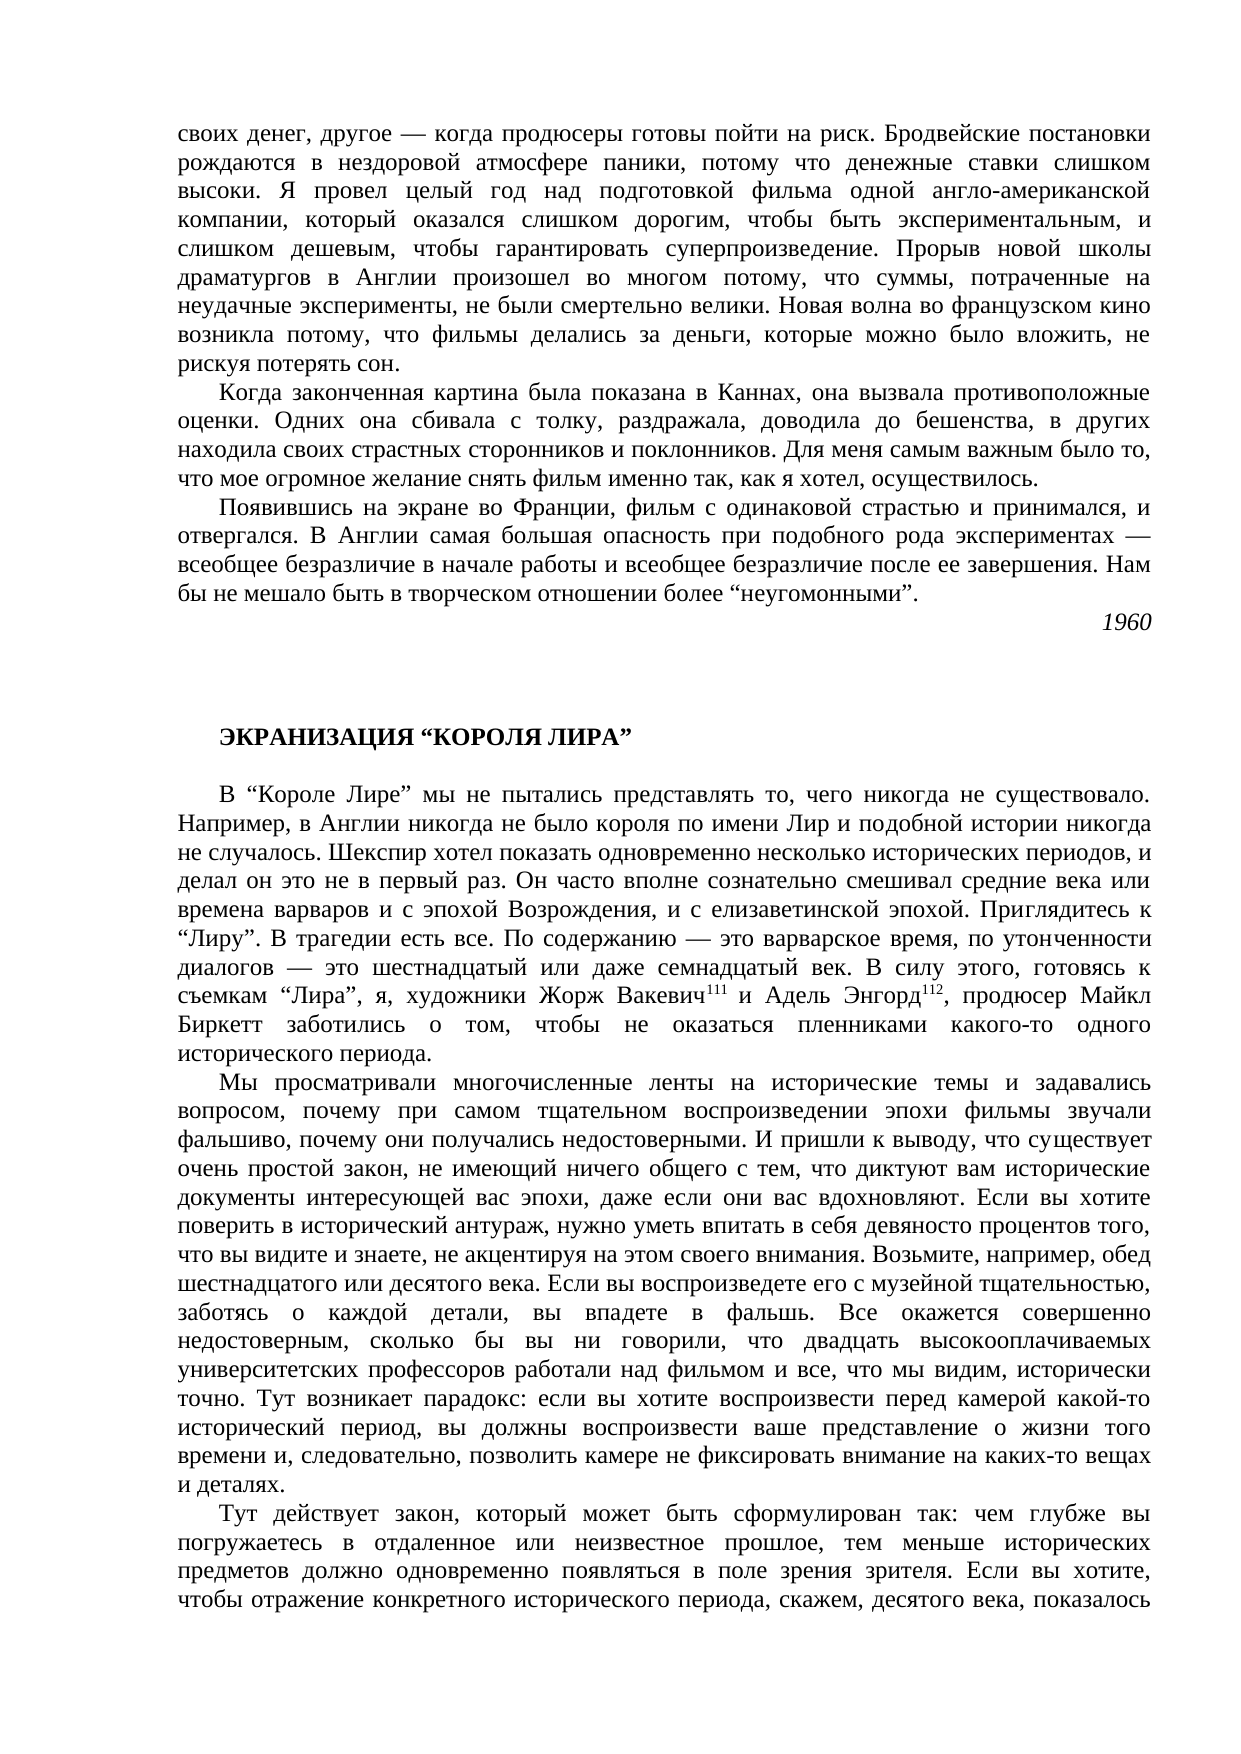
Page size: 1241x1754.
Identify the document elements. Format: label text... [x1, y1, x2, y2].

text Появившись на экране во Франции, фильм с одинаковой страстью и принимался, и отвергался. В Англии самая большая опасность при подобного рода экспериментах — всеобщее безразличие в начале работы и всеобщее безразличие после ее завершения. Нам бы не мешало быть в творческом отношении более “неугомонными”. [177, 492, 1152, 607]
text 1960 [177, 607, 1152, 636]
subtitle Экранизация “Короля Лира” [177, 722, 1152, 751]
text Мы просматривали многочисленные ленты на исторические темы и задавались вопросом, почему при самом тщательном воспроизведении эпохи фильмы звучали фальшиво, почему они получались недостоверными. И пришли к выводу, что существует очень простой закон, не имеющий ничего общего с тем, что диктуют вам исторические документы интересующей вас эпохи, даже если они вас вдохновляют. Если вы хотите поверить в исторический антураж, нужно уметь впитать в себя девяносто процентов того, что вы видите и знаете, не акцентируя на этом своего внимания. Возьмите, например, обед шестнадцатого или десятого века. Если вы воспроизведете его с музейной тщательностью, заботясь о каждой детали, вы впадете в фальшь. Все окажется совершенно недостоверным, сколько бы вы ни говорили, что двадцать высокооплачиваемых университетских профессоров работали над фильмом и все, что мы видим, исторически точно. Тут возникает парадокс: если вы хотите воспроизвести перед камерой какой-то исторический период, вы должны воспроизвести ваше представление о жизни того времени и, следовательно, позволить камере не фиксировать внимание на каких-то вещах и деталях. [177, 1067, 1152, 1498]
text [177, 118, 1152, 377]
text Когда законченная картина была показана в Каннах, она вызвала противоположные оценки. Одних она сбивала с толку, раздражала, доводила до бешенства, в других находила своих страстных сторонников и поклонников. Для меня самым важным было то, что мое огромное желание снять фильм именно так, как я хотел, осуществилось. [177, 377, 1152, 492]
text В “Короле Лире” мы не пытались представлять то, чего никогда не существовало. Например, в Англии никогда не было короля по имени Лир и подобной истории никогда не случалось. Шекспир хотел показать одновременно несколько исторических периодов, и делал он это не в первый раз. Он часто вполне сознательно смешивал средние века или времена варваров и с эпохой Возрождения, и с елизаветинской эпохой. Приглядитесь к “Лиру”. В трагедии есть все. По содержанию — это варварское время, по утонченности диалогов — это шестнадцатый или даже семнадцатый век. В силу этого, готовясь к съемкам “Лира”, я, художники Жорж Вакевич и Адель Энгорд, продюсер Майкл Биркетт заботились о том, чтобы не оказаться пленниками какого-то одного исторического периода. [177, 779, 1152, 1067]
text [177, 1498, 1152, 1613]
